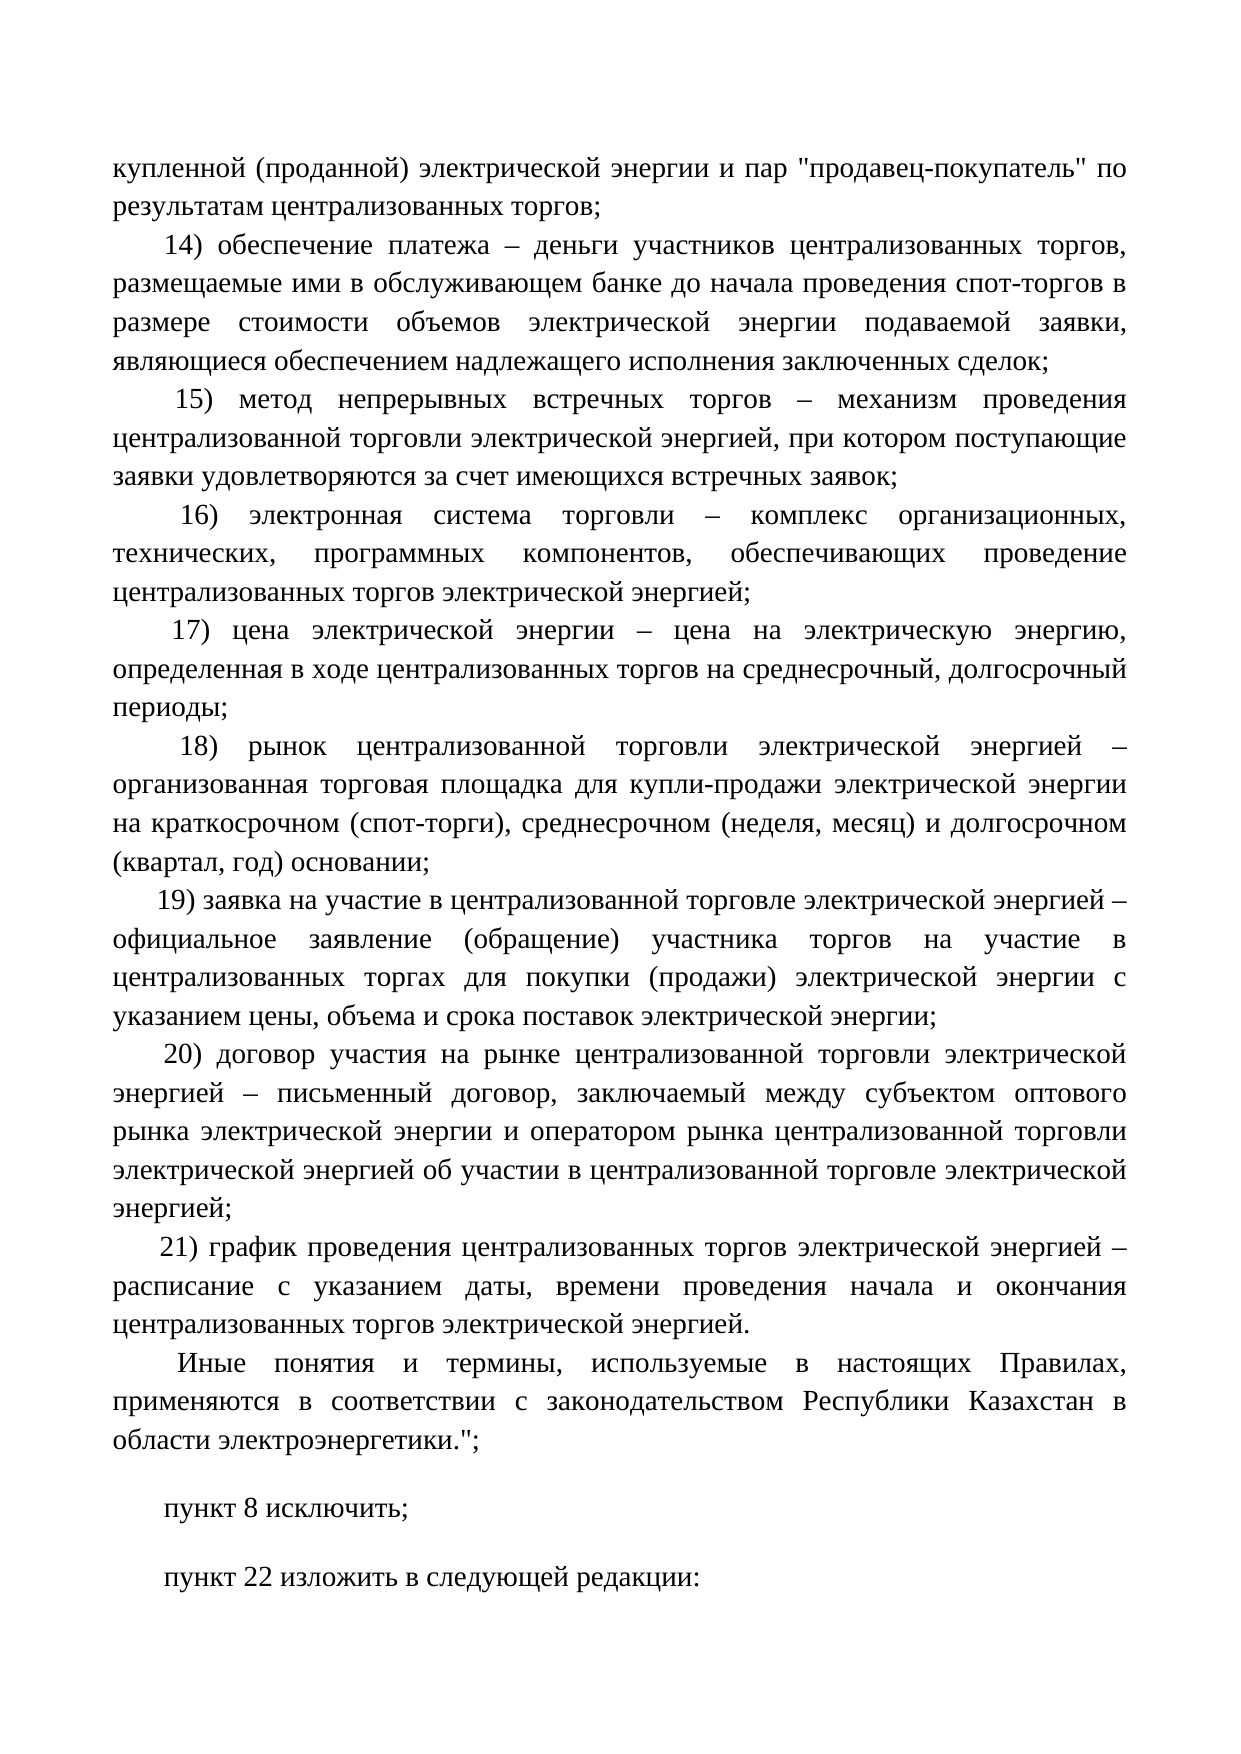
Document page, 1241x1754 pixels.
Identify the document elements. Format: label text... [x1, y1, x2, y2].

text 19) заявка на участие в централизованной торговле электрической энергией – официальное заявление (обращение) участника торгов на участие в централизованных торгах для покупки (продажи) электрической энергии с указанием цены, объема и срока поставок электрической энергии; [112, 882, 1128, 1031]
text 15) метод непрерывных встречных торгов – механизм проведения централизованной торговли электрической энергией, при котором поступающие заявки удовлетворяются за счет имеющихся встречных заявок; [112, 381, 1128, 492]
text 16) электронная система торговли – комплекс организационных, технических, программных компонентов, обеспечивающих проведение централизованных торгов электрической энергией; [112, 497, 1128, 607]
text 14) обеспечение платежа – деньги участников централизованных торгов, размещаемые ими в обслуживающем банке до начала проведения спот-торгов в размере стоимости объемов электрической энергии подаваемой заявки, являющиеся обеспечением надлежащего исполнения заключенных сделок; [112, 227, 1128, 376]
text 17) цена электрической энергии – цена на электрическую энергию, определенная в ходе централизованных торгов на среднесрочный, долгосрочный периоды; [112, 612, 1128, 723]
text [112, 150, 1128, 222]
text 21) график проведения централизованных торгов электрической энергией – расписание с указанием даты, времени проведения начала и окончания централизованных торгов электрической энергией. [112, 1229, 1128, 1340]
text Иные понятия и термины, используемые в настоящих Правилах, применяются в соответствии с законодательством Республики Казахстан в области электроэнергетики."; [112, 1345, 1128, 1455]
text пункт 8 исключить; [112, 1491, 1128, 1524]
text 18) рынок централизованной торговли электрической энергией – организованная торговая площадка для купли-продажи электрической энергии на краткосрочном (спот-торги), среднесрочном (неделя, месяц) и долгосрочном (квартал, год) основании; [112, 728, 1128, 877]
text пункт 22 изложить в следующей редакции: [112, 1559, 1128, 1593]
text 20) договор участия на рынке централизованной торговли электрической энергией – письменный договор, заключаемый между субъектом оптового рынка электрической энергии и оператором рынка централизованной торговли электрической энергией об участии в централизованной торговле электрической энергией; [112, 1036, 1128, 1224]
